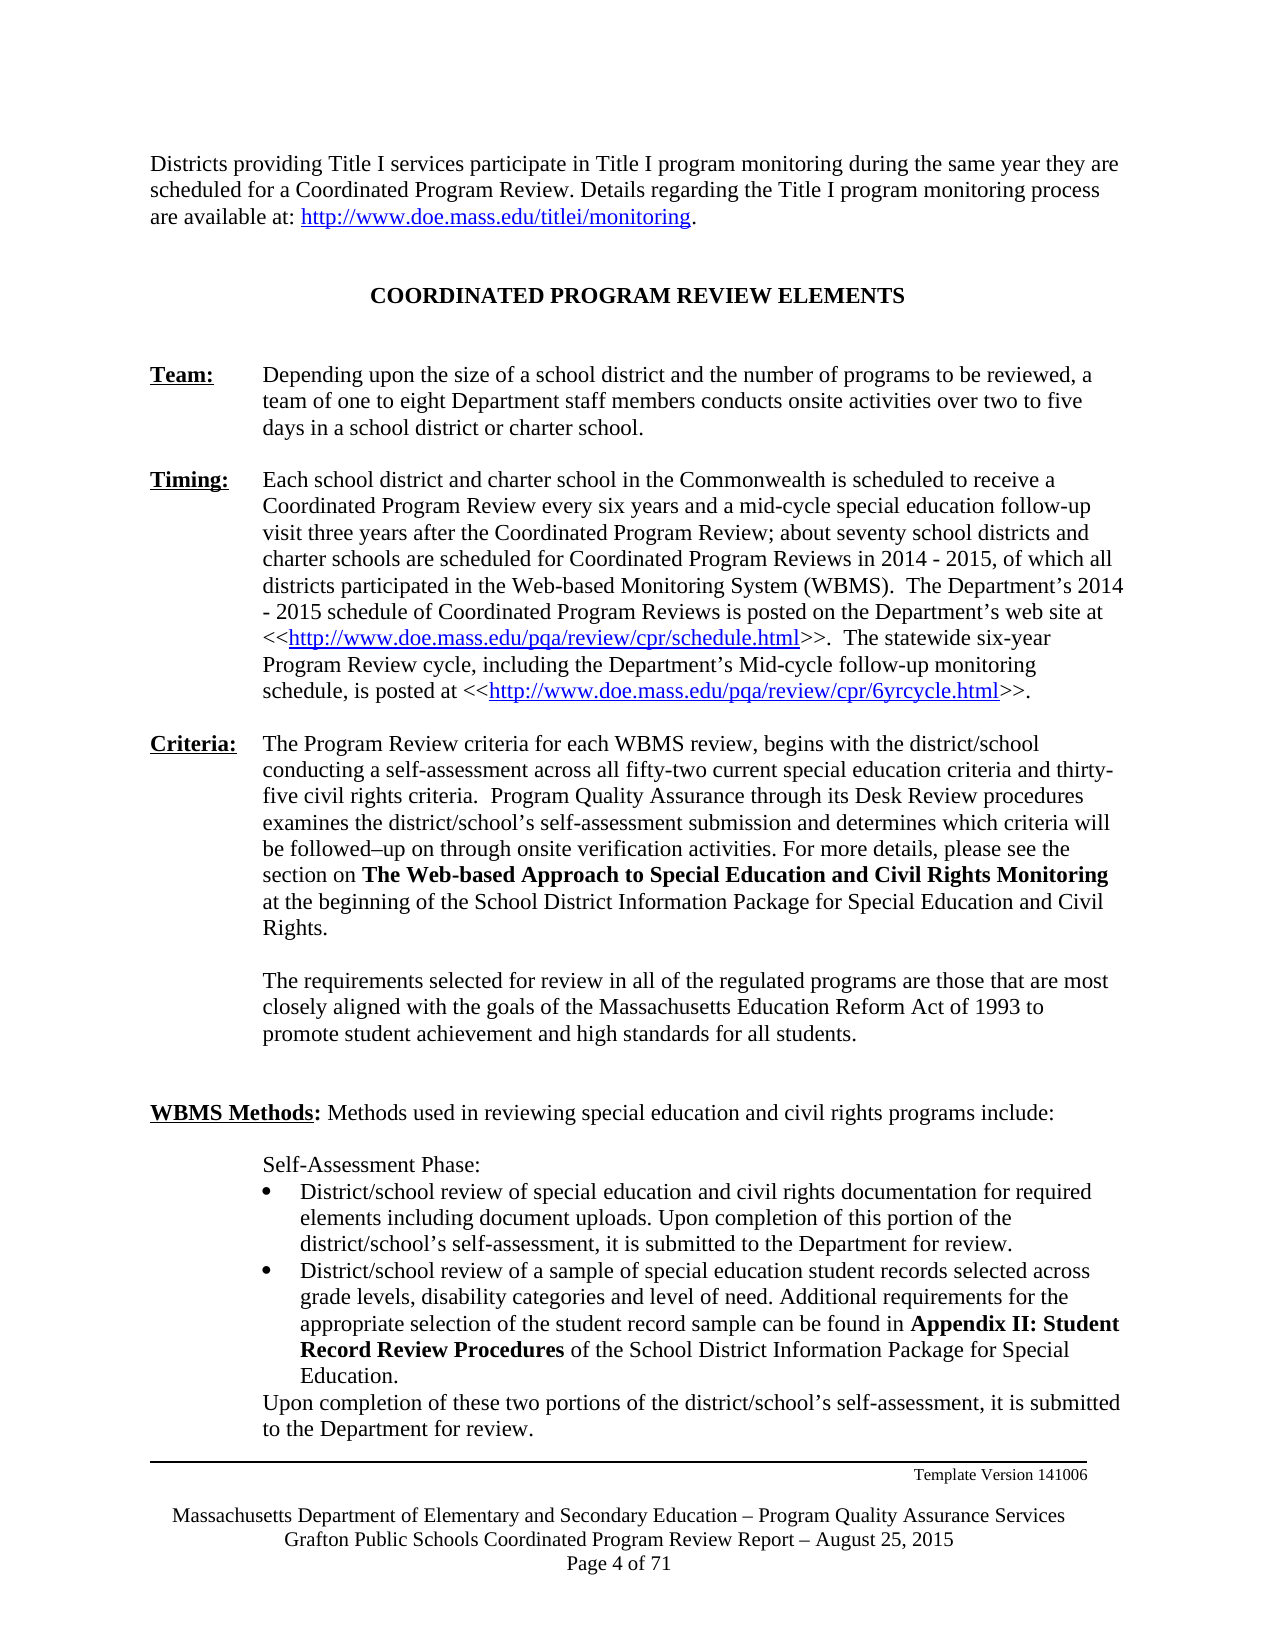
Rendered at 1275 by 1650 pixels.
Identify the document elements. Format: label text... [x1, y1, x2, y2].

list District/school review of special education and civil rights documentation for required elements including document uploads. Upon completion of this portion of the district/school’s self-assessment, it is submitted to the Department for review. [262, 1178, 1125, 1257]
text COORDINATED PROGRAM REVIEW ELEMENTS [150, 282, 1125, 308]
text Districts providing Title I services participate in Title I program monitoring during the same year they are scheduled for a Coordinated Program Review. Details regarding the Title I program monitoring process are available at: http://www.doe.mass.edu/titlei/monitoring. [150, 150, 1125, 229]
text The requirements selected for review in all of the regulated programs are those that are most closely aligned with the goals of the Massachusetts Education Reform Act of 1993 to promote student achievement and high standards for all students. [262, 967, 1125, 1046]
text WBMS Methods: Methods used in reviewing special education and civil rights programs include: [150, 1099, 1125, 1125]
text Timing: Each school district and charter school in the Commonwealth is scheduled to receive a Coordinated Program Review every six years and a mid-cycle special education follow-up visit three years after the Coordinated Program Review; about seventy school districts and charter schools are scheduled for Coordinated Program Reviews in 2014 - 2015, of which all districts participated in the Web-based Monitoring System (WBMS). The Department’s 2014 - 2015 schedule of Coordinated Program Reviews is posted on the Department’s web site at <<http://www.doe.mass.edu/pqa/review/cpr/schedule.html>>. The statewide six-year Program Review cycle, including the Department’s Mid-cycle follow-up monitoring schedule, is posted at <<http://www.doe.mass.edu/pqa/review/cpr/6yrcycle.html>>. [150, 466, 1125, 703]
text Upon completion of these two portions of the district/school’s self-assessment, it is submitted to the Department for review. [262, 1389, 1125, 1441]
list District/school review of a sample of special education student records selected across grade levels, disability categories and level of need. Additional requirements for the appropriate selection of the student record sample can be found in Appendix II: Student Record Review Procedures of the School District Information Package for Special Education. [262, 1257, 1125, 1389]
text Criteria: The Program Review criteria for each WBMS review, begins with the district/school conducting a self-assessment across all fifty-two current special education criteria and thirty-five civil rights criteria. Program Quality Assurance through its Desk Review procedures examines the district/school’s self-assessment submission and determines which criteria will be followed–up on through onsite verification activities. For more details, please see the section on The Web-based Approach to Special Education and Civil Rights Monitoring at the beginning of the School District Information Package for Special Education and Civil Rights. [150, 730, 1125, 941]
text Team: Depending upon the size of a school district and the number of programs to be reviewed, a team of one to eight Department staff members conducts onsite activities over two to five days in a school district or charter school. [150, 361, 1125, 440]
text Self-Assessment Phase: [262, 1151, 1125, 1178]
